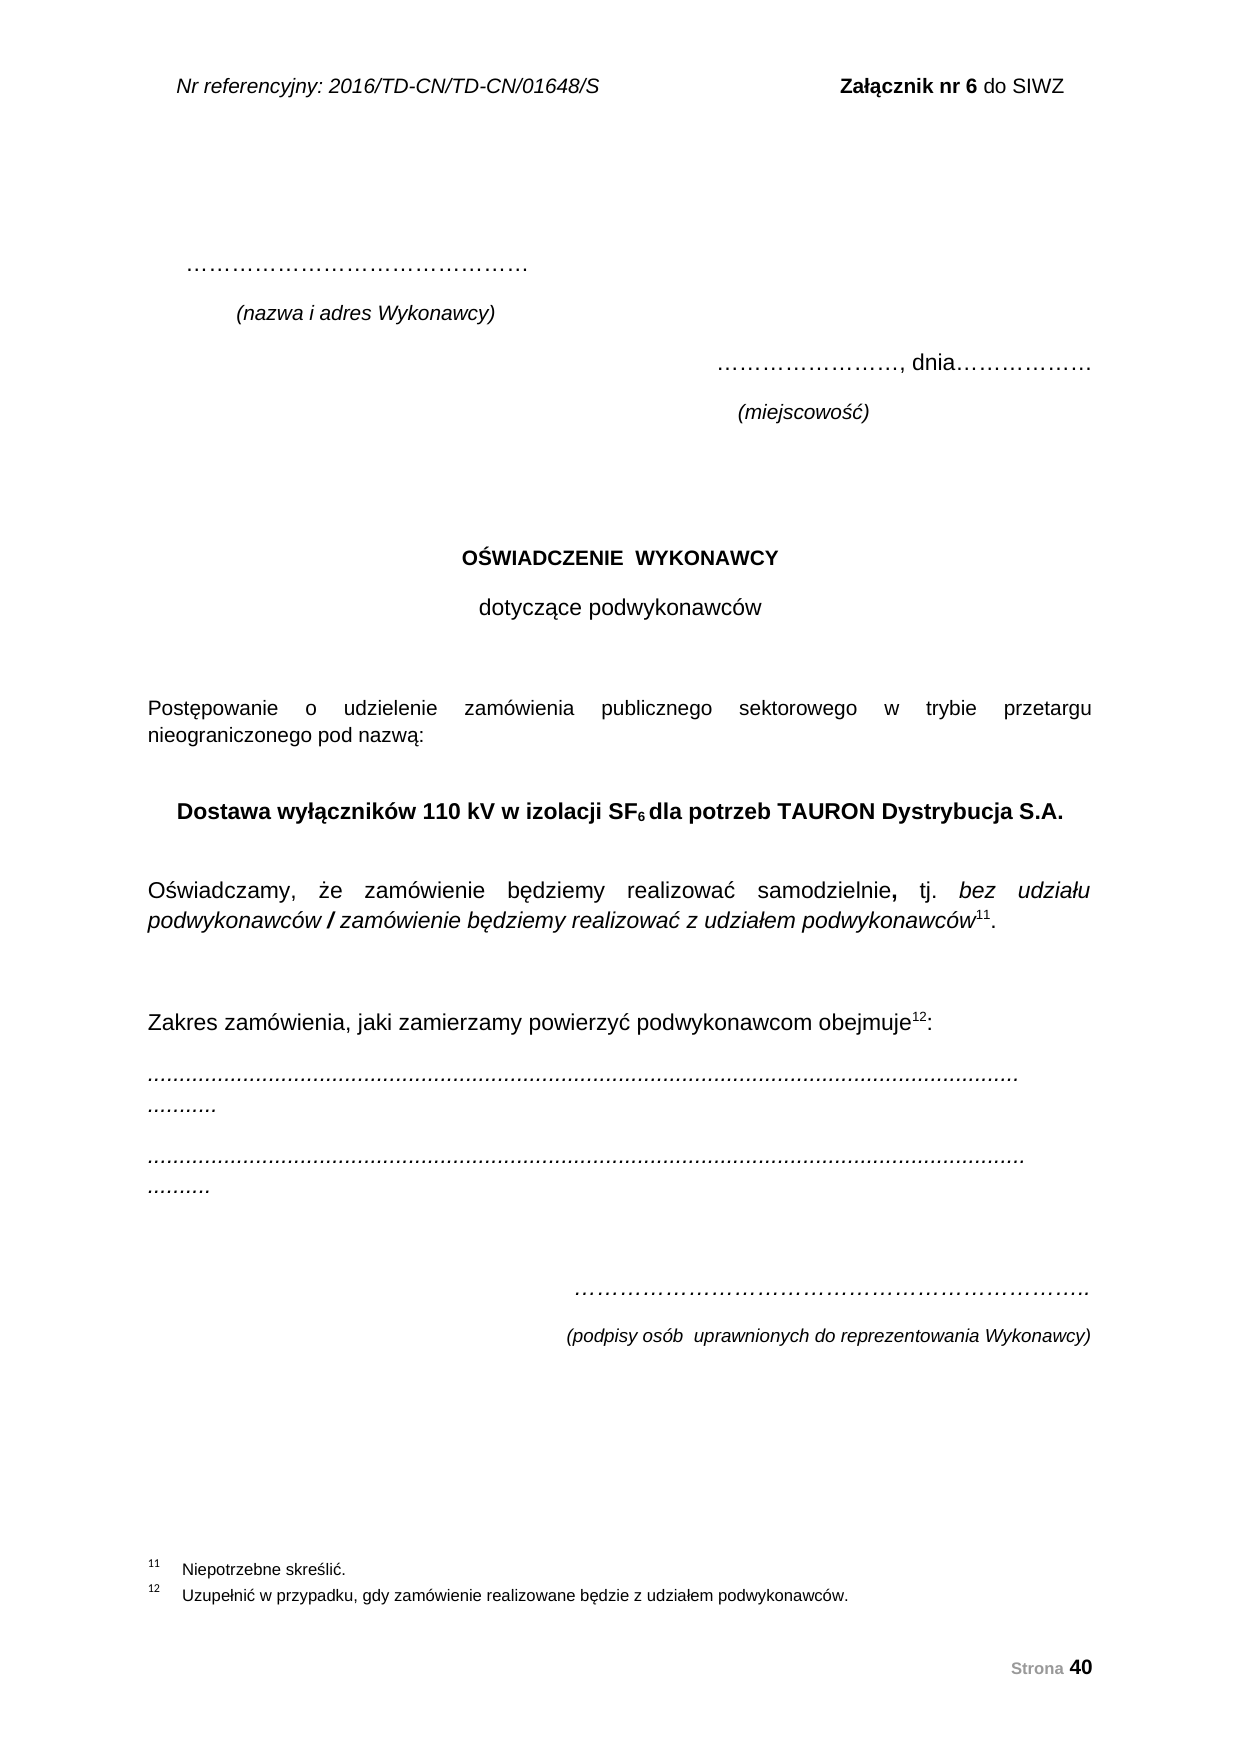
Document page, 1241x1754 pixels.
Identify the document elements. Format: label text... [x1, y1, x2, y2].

text Zakres zamówienia, jaki zamierzamy powierzyć podwykonawcom obejmuje: [148, 1009, 1093, 1036]
text .................................................................................................................................................... [148, 1142, 1093, 1198]
text Oświadczamy, że zamówienie będziemy realizować samodzielnie, tj. bez udziału podwykonawców / zamówienie będziemy realizować z udziałem podwykonawców. [148, 877, 1093, 934]
text OŚWIADCZENIE WYKONAWCY [148, 545, 1093, 569]
text ……………………, dnia……………… [185, 349, 1093, 375]
text ………………………………………………………….. [148, 1274, 1093, 1300]
text (nazwa i adres Wykonawcy) [235, 301, 1093, 325]
text (miejscowość) [185, 400, 1093, 424]
text Dostawa wyłączników 110 kV w izolacji SF6 dla potrzeb TAURON Dystrybucja S.A. [148, 798, 1093, 824]
text dotyczące podwykonawców [148, 594, 1093, 620]
text ……………………………………… [185, 250, 1093, 276]
text Postępowanie o udzielenie zamówienia publicznego sektorowego w trybie przetargu nieograniczonego pod nazwą: [148, 696, 1093, 747]
text .................................................................................................................................................... [148, 1060, 1093, 1117]
text (podpisy osób uprawnionych do reprezentowania Wykonawcy) [148, 1325, 1093, 1347]
